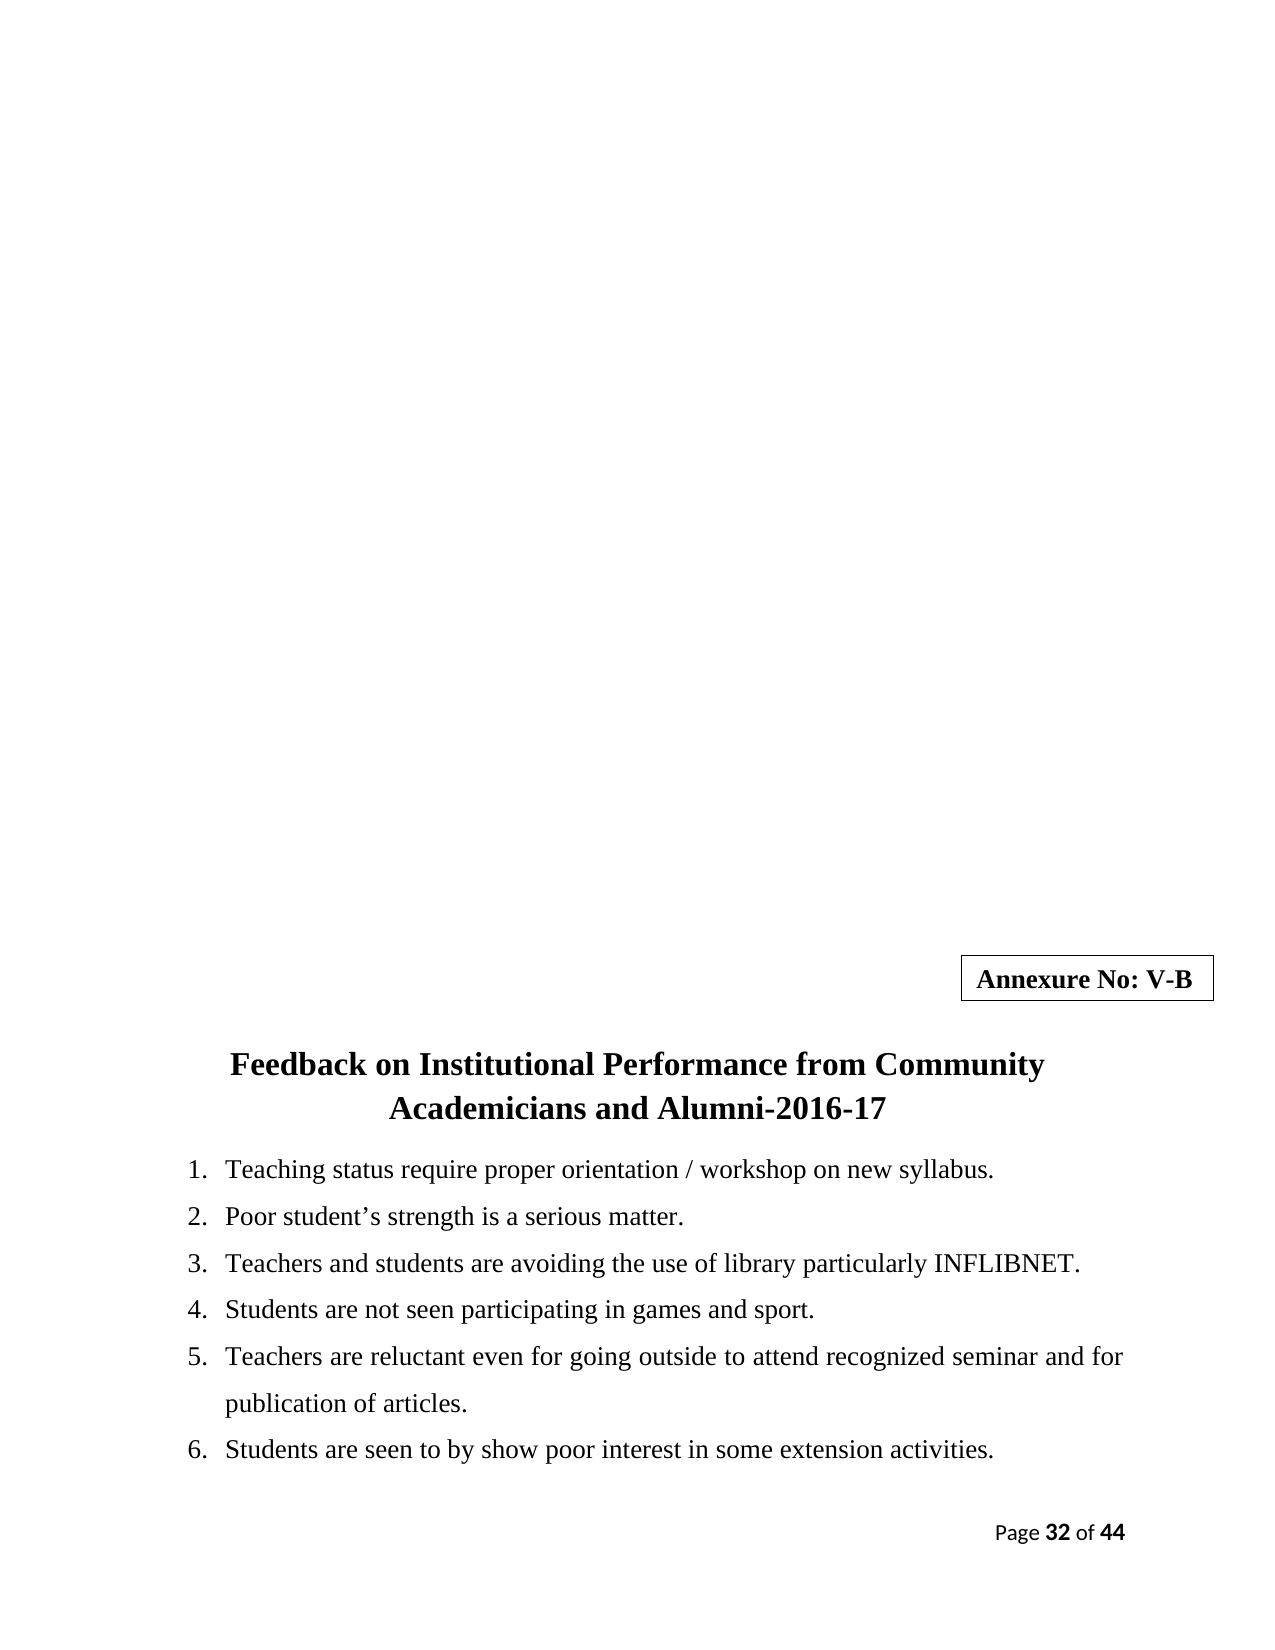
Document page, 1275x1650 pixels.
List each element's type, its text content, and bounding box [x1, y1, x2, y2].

list Students are not seen participating in games and sport. [187, 1293, 1125, 1324]
list Students are seen to by show poor interest in some extension activities. [187, 1433, 1125, 1464]
list Poor student’s strength is a serious matter. [187, 1200, 1125, 1231]
list Teachers and students are avoiding the use of library particularly INFLIBNET. [187, 1247, 1125, 1278]
list Teaching status require proper orientation / workshop on new syllabus. [187, 1153, 1125, 1184]
text Feedback on Institutional Performance from Community Academicians and Alumni-2016-17 [150, 1044, 1125, 1127]
list Teachers are reluctant even for going outside to attend recognized seminar and for publication of articles. [187, 1340, 1125, 1418]
